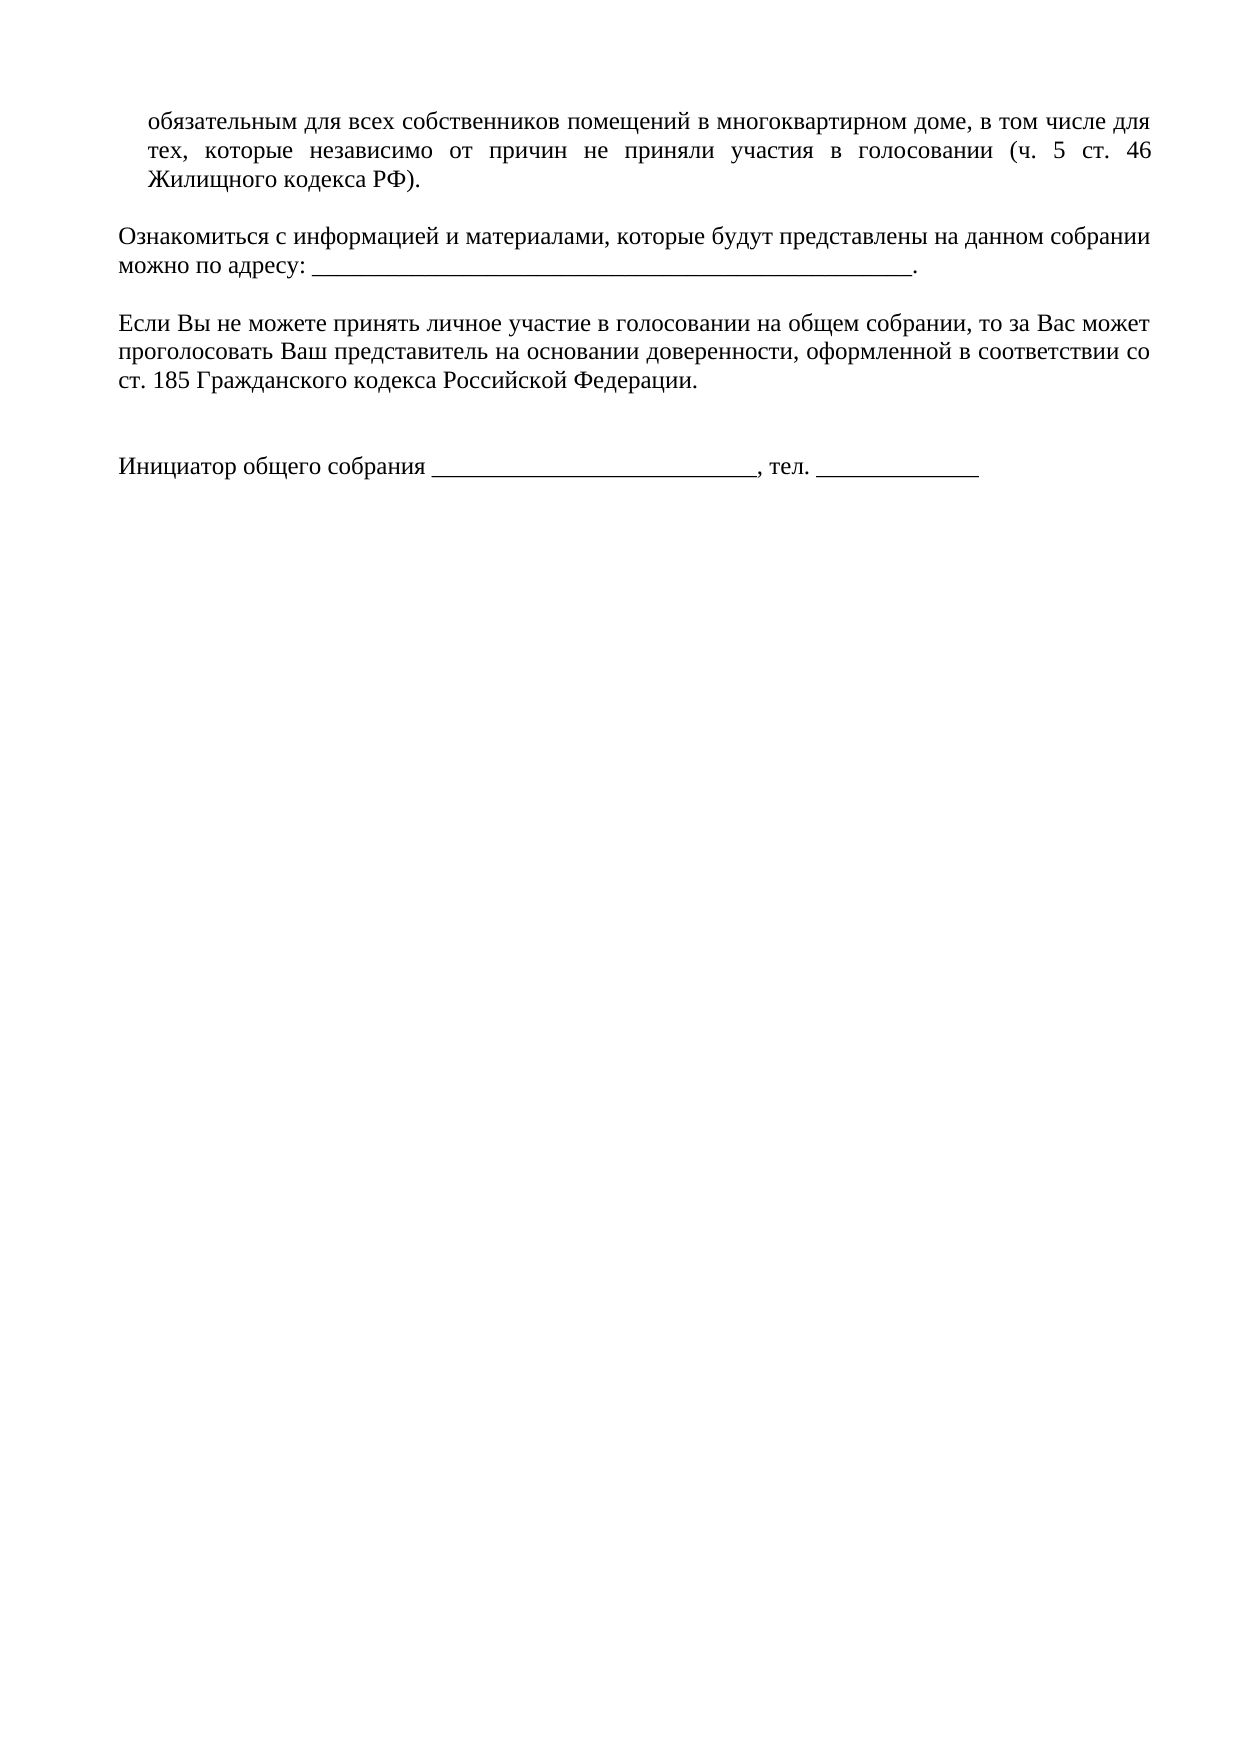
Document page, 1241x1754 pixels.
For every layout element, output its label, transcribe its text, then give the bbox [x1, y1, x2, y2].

text Инициатор общего собрания __________________________, тел. _____________ [118, 451, 1152, 480]
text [118, 106, 1152, 193]
text Если Вы не можете принять личное участие в голосовании на общем собрании, то за Вас может проголосовать Ваш представитель на основании доверенности, оформленной в соответствии со ст. 185 Гражданского кодекса Российской Федерации. [118, 308, 1152, 394]
text Ознакомиться с информацией и материалами, которые будут представлены на данном собрании можно по адресу: ________________________________________________. [118, 221, 1152, 279]
